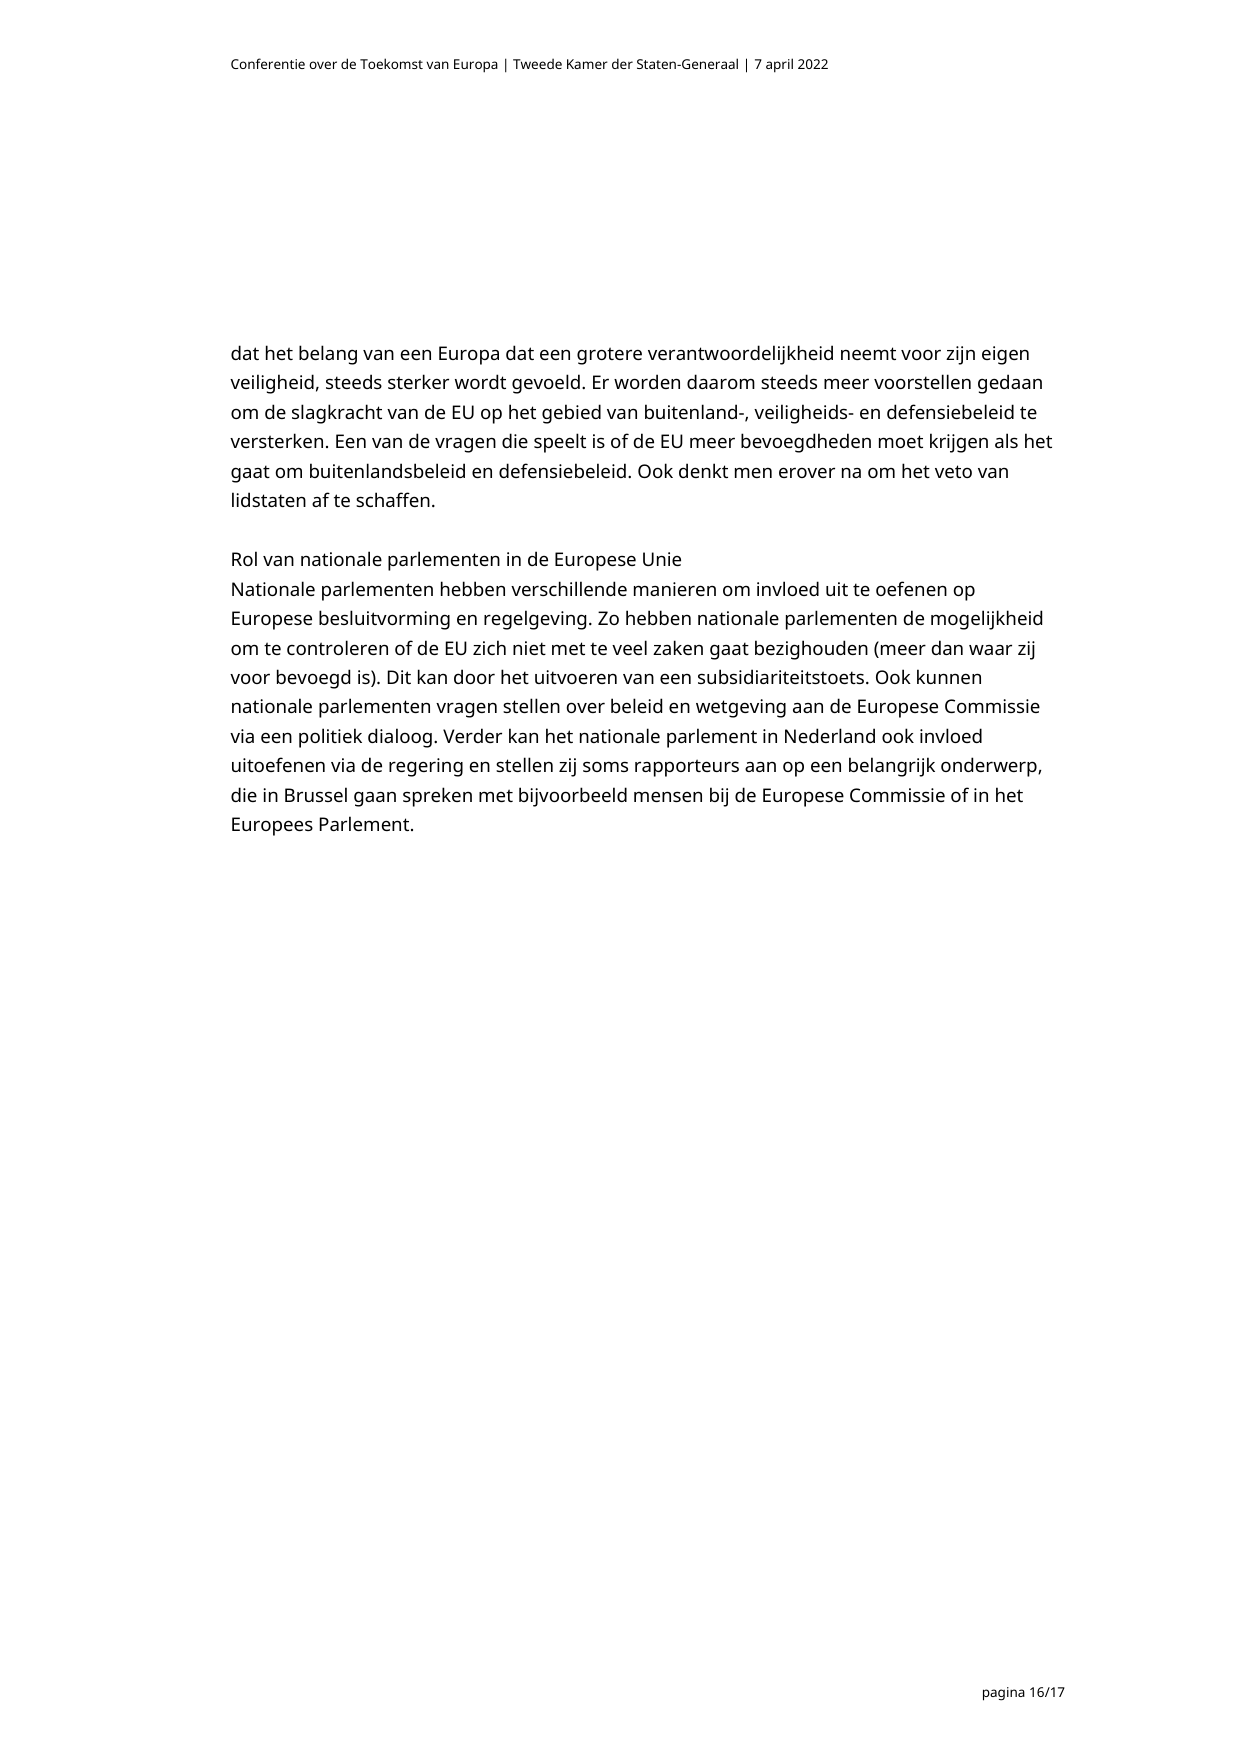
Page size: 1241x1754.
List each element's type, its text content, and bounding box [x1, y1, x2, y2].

text Rol van nationale parlementen in de Europese Unie [230, 543, 1063, 572]
text Nationale parlementen hebben verschillende manieren om invloed uit te oefenen op Europese besluitvorming en regelgeving. Zo hebben nationale parlementen de mogelijkheid om te controleren of de EU zich niet met te veel zaken gaat bezighouden (meer dan waar zij voor bevoegd is). Dit kan door het uitvoeren van een subsidiariteitstoets. Ook kunnen nationale parlementen vragen stellen over beleid en wetgeving aan de Europese Commissie via een politiek dialoog. Verder kan het nationale parlement in Nederland ook invloed uitoefenen via de regering en stellen zij soms rapporteurs aan op een belangrijk onderwerp, die in Brussel gaan spreken met bijvoorbeeld mensen bij de Europese Commissie of in het Europees Parlement. [230, 572, 1063, 838]
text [230, 337, 1063, 513]
